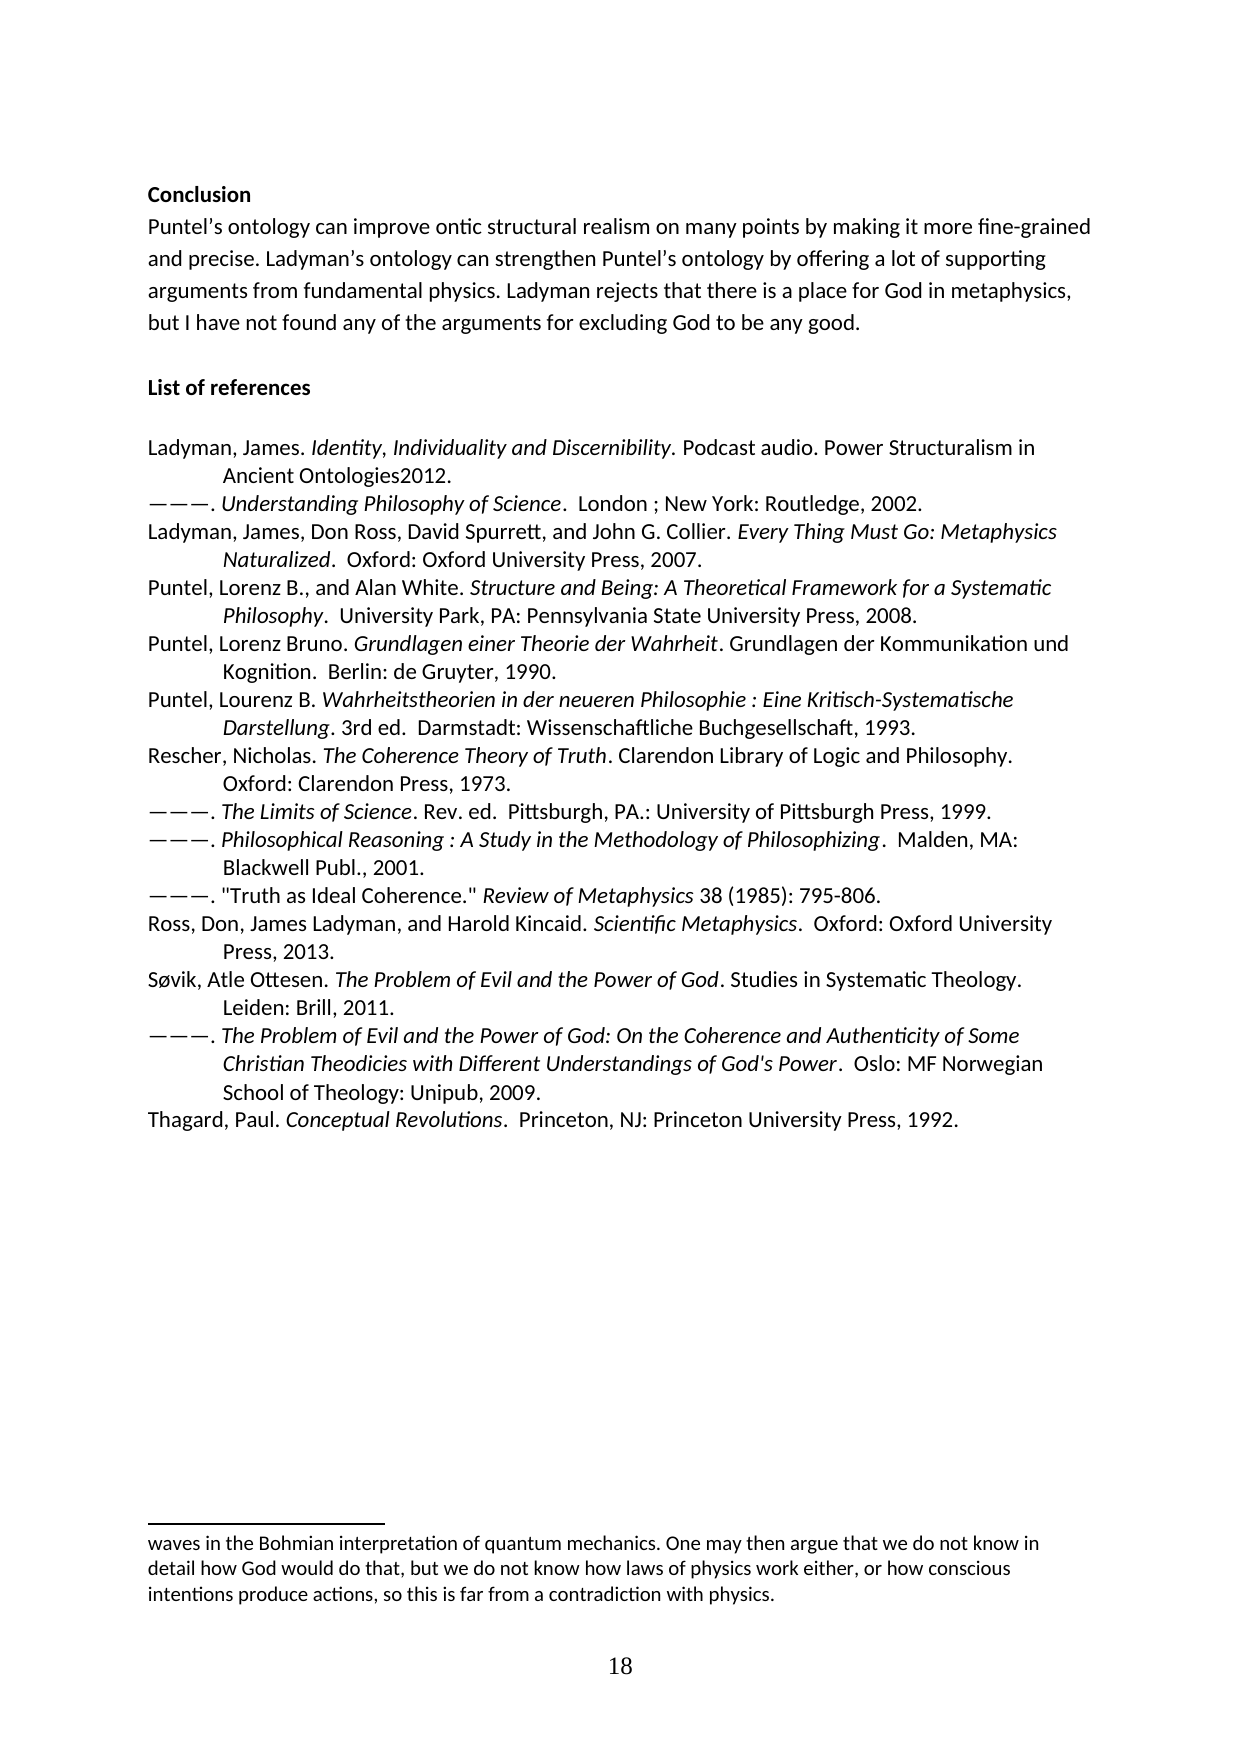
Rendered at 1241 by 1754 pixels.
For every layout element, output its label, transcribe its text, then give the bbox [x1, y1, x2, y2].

text Rescher, Nicholas. The Coherence Theory of Truth. Clarendon Library of Logic and Philosophy. Oxford: Clarendon Press, 1973. [148, 741, 1093, 797]
text ———. Understanding Philosophy of Science. London ; New York: Routledge, 2002. [148, 489, 1093, 517]
text Søvik, Atle Ottesen. The Problem of Evil and the Power of God. Studies in Systematic Theology. Leiden: Brill, 2011. [148, 966, 1093, 1022]
text Puntel, Lorenz B., and Alan White. Structure and Being: A Theoretical Framework for a Systematic Philosophy. University Park, PA: Pennsylvania State University Press, 2008. [148, 573, 1093, 629]
text ———. "Truth as Ideal Coherence." Review of Metaphysics 38 (1985): 795-806. [148, 881, 1093, 909]
text ———. Philosophical Reasoning : A Study in the Methodology of Philosophizing. Malden, MA: Blackwell Publ., 2001. [148, 825, 1093, 881]
text ———. The Problem of Evil and the Power of God: On the Coherence and Authenticity of Some Christian Theodicies with Different Understandings of God's Power. Oslo: MF Norwegian School of Theology: Unipub, 2009. [148, 1022, 1093, 1106]
text Puntel, Lourenz B. Wahrheitstheorien in der neueren Philosophie : Eine Kritisch-Systematische Darstellung. 3rd ed. Darmstadt: Wissenschaftliche Buchgesellschaft, 1993. [148, 685, 1093, 741]
text Puntel’s ontology can improve ontic structural realism on many points by making it more fine-grained and precise. Ladyman’s ontology can strengthen Puntel’s ontology by offering a lot of supporting arguments from fundamental physics. Ladyman rejects that there is a place for God in metaphysics, but I have not found any of the arguments for excluding God to be any good. [148, 212, 1093, 337]
text Thagard, Paul. Conceptual Revolutions. Princeton, NJ: Princeton University Press, 1992. [148, 1106, 1093, 1134]
text ———. The Limits of Science. Rev. ed. Pittsburgh, PA.: University of Pittsburgh Press, 1999. [148, 797, 1093, 825]
text Conclusion [148, 180, 1093, 208]
text Puntel, Lorenz Bruno. Grundlagen einer Theorie der Wahrheit. Grundlagen der Kommunikation und Kognition. Berlin: de Gruyter, 1990. [148, 629, 1093, 685]
text Ross, Don, James Ladyman, and Harold Kincaid. Scientific Metaphysics. Oxford: Oxford University Press, 2013. [148, 909, 1093, 966]
text Ladyman, James. Identity, Individuality and Discernibility. Podcast audio. Power Structuralism in Ancient Ontologies2012. [148, 433, 1093, 489]
text Ladyman, James, Don Ross, David Spurrett, and John G. Collier. Every Thing Must Go: Metaphysics Naturalized. Oxford: Oxford University Press, 2007. [148, 517, 1093, 573]
text List of references [148, 373, 1093, 401]
